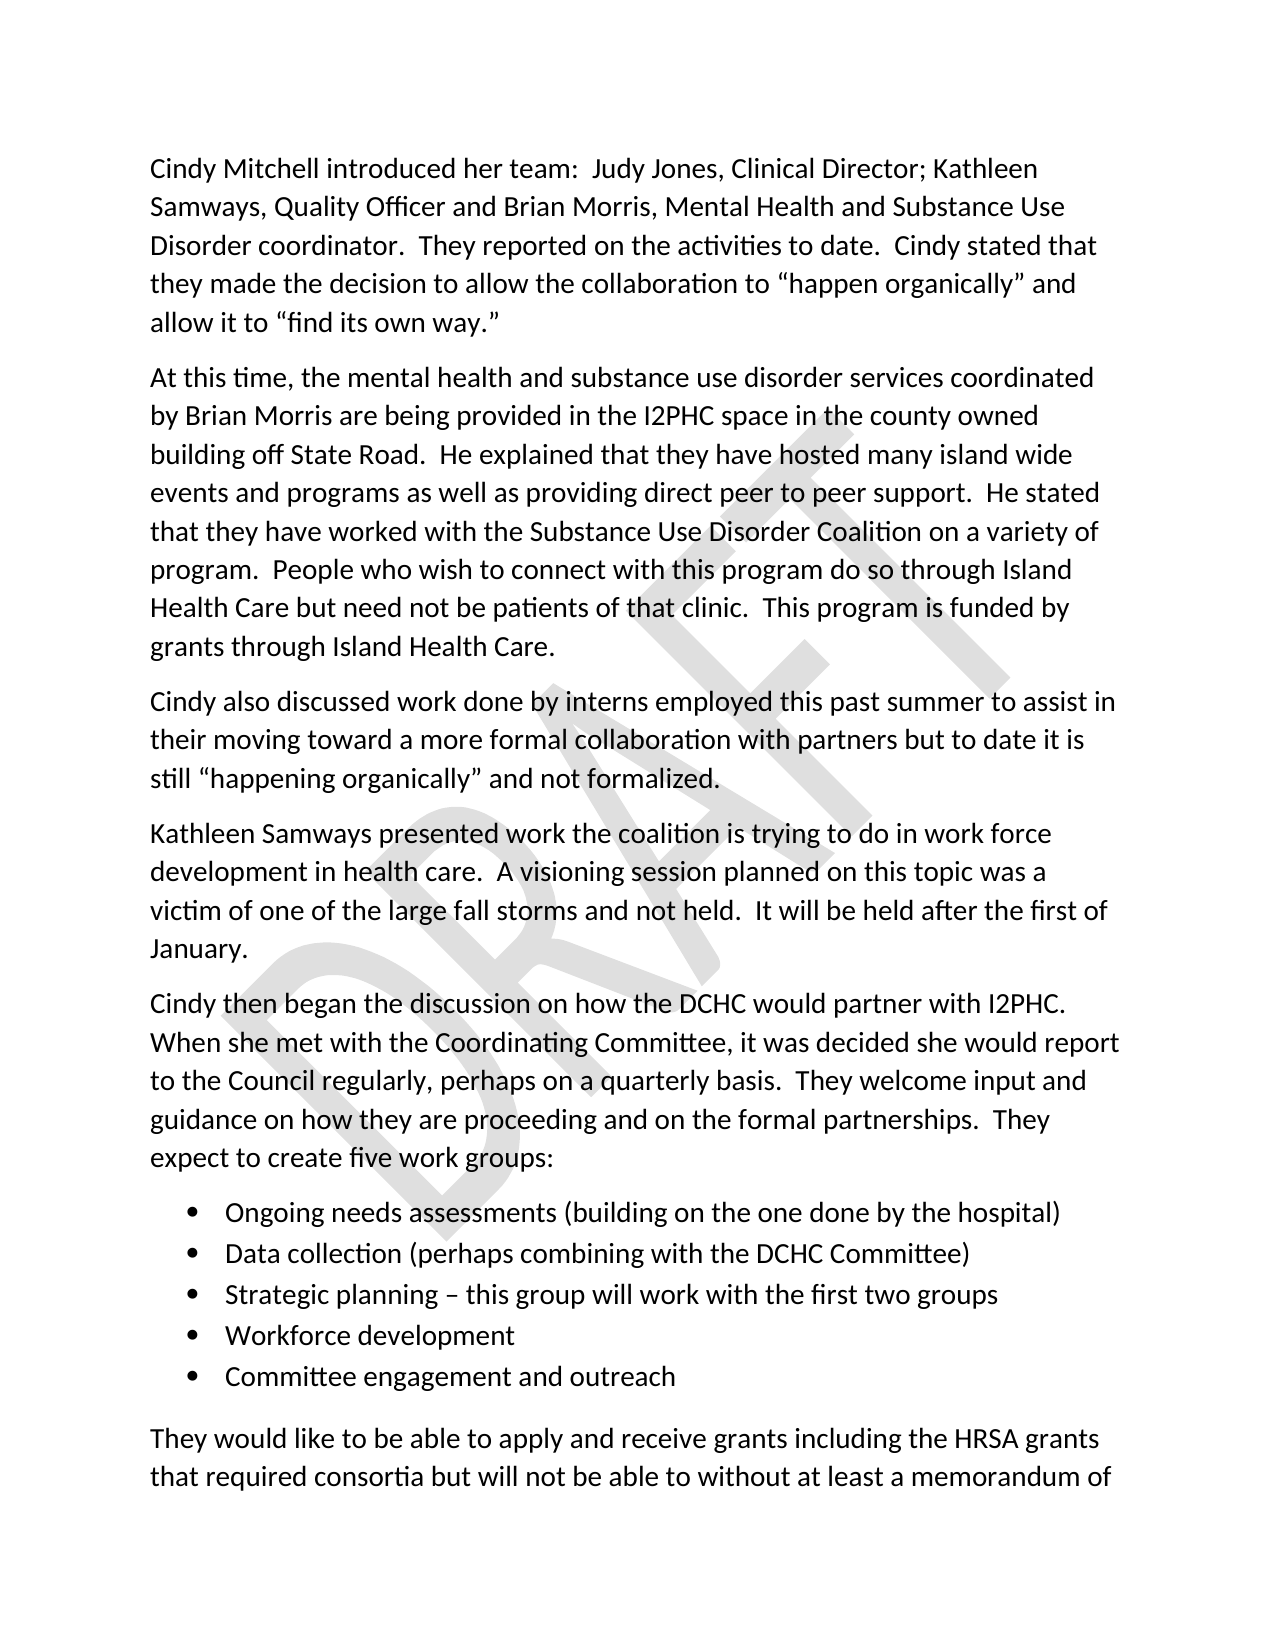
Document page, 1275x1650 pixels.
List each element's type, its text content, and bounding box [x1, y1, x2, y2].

list Data collection (perhaps combining with the DCHC Committee) [187, 1235, 1125, 1271]
text At this time, the mental health and substance use disorder services coordinated by Brian Morris are being provided in the I2PHC space in the county owned building off State Road. He explained that they have hosted many island wide events and programs as well as providing direct peer to peer support. He stated that they have worked with the Substance Use Disorder Coalition on a variety of program. People who wish to connect with this program do so through Island Health Care but need not be patients of that clinic. This program is funded by grants through Island Health Care. [150, 359, 1125, 663]
list Committee engagement and outreach [187, 1358, 1125, 1394]
list Workforce development [187, 1317, 1125, 1353]
list Strategic planning – this group will work with the first two groups [187, 1276, 1125, 1312]
text Kathleen Samways presented work the coalition is trying to do in work force development in health care. A visioning session planned on this topic was a victim of one of the large fall storms and not held. It will be held after the first of January. [150, 815, 1125, 966]
text Cindy then began the discussion on how the DCHC would partner with I2PHC. When she met with the Coordinating Committee, it was decided she would report to the Council regularly, perhaps on a quarterly basis. They welcome input and guidance on how they are proceeding and on the formal partnerships. They expect to create five work groups: [150, 985, 1125, 1175]
text Cindy Mitchell introduced her team: Judy Jones, Clinical Director; Kathleen Samways, Quality Officer and Brian Morris, Mental Health and Substance Use Disorder coordinator. They reported on the activities to date. Cindy stated that they made the decision to allow the collaboration to “happen organically” and allow it to “find its own way.” [150, 150, 1125, 339]
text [150, 1420, 1125, 1494]
text Cindy also discussed work done by interns employed this past summer to assist in their moving toward a more formal collaboration with partners but to date it is still “happening organically” and not formalized. [150, 683, 1125, 796]
list Ongoing needs assessments (building on the one done by the hospital) [187, 1194, 1125, 1230]
